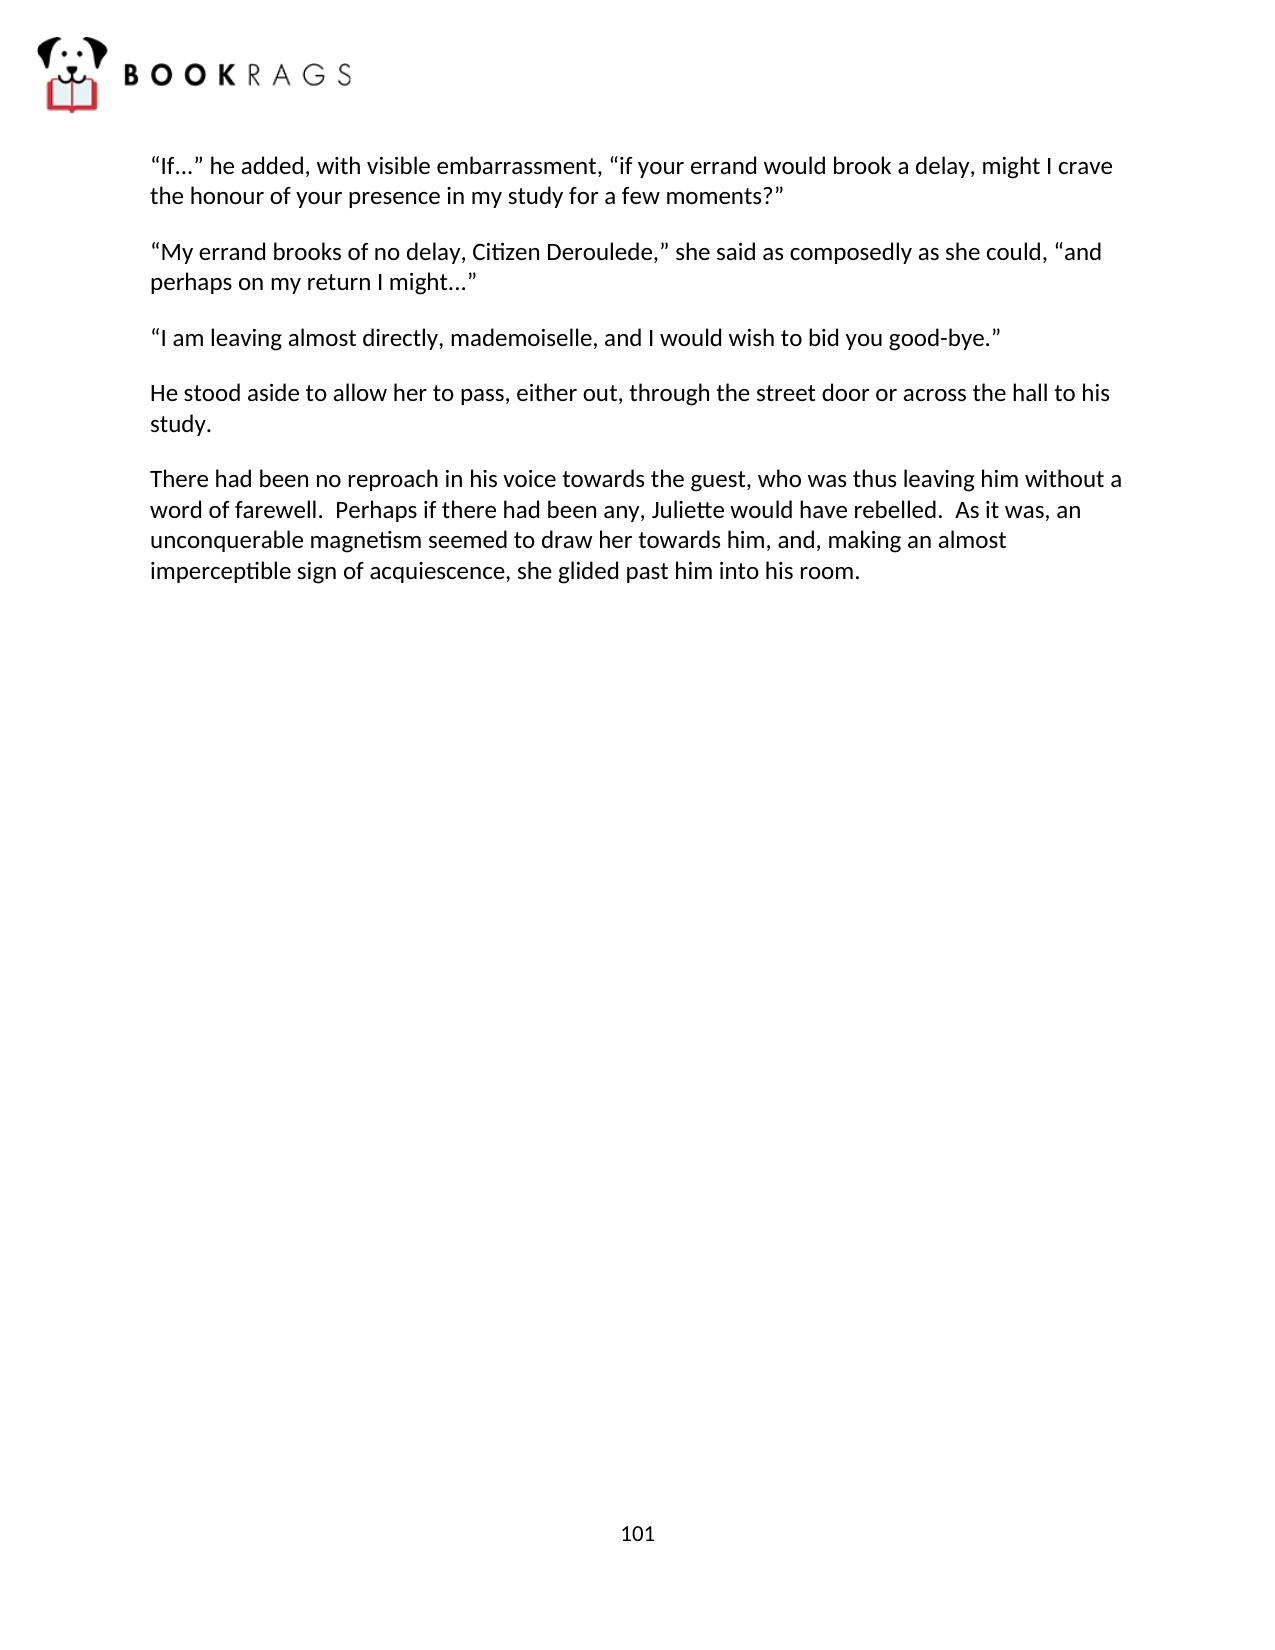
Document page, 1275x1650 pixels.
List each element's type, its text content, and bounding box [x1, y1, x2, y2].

text There had been no reproach in his voice towards the guest, who was thus leaving him without a word of farewell. Perhaps if there had been any, Juliette would have rebelled. As it was, an unconquerable magnetism seemed to draw her towards him, and, making an almost imperceptible sign of acquiescence, she glided past him into his room. [150, 464, 1125, 586]
text “I am leaving almost directly, mademoiselle, and I would wish to bid you good-bye.” [150, 322, 1125, 353]
text “My errand brooks of no delay, Citizen Deroulede,” she said as composedly as she could, “and perhaps on my return I might...” [150, 236, 1125, 297]
picture [37, 37, 351, 113]
text “If...” he added, with visible embarrassment, “if your errand would brook a delay, might I crave the honour of your presence in my study for a few moments?” [150, 150, 1125, 211]
text He stood aside to allow her to pass, either out, through the street door or across the hall to his study. [150, 378, 1125, 439]
